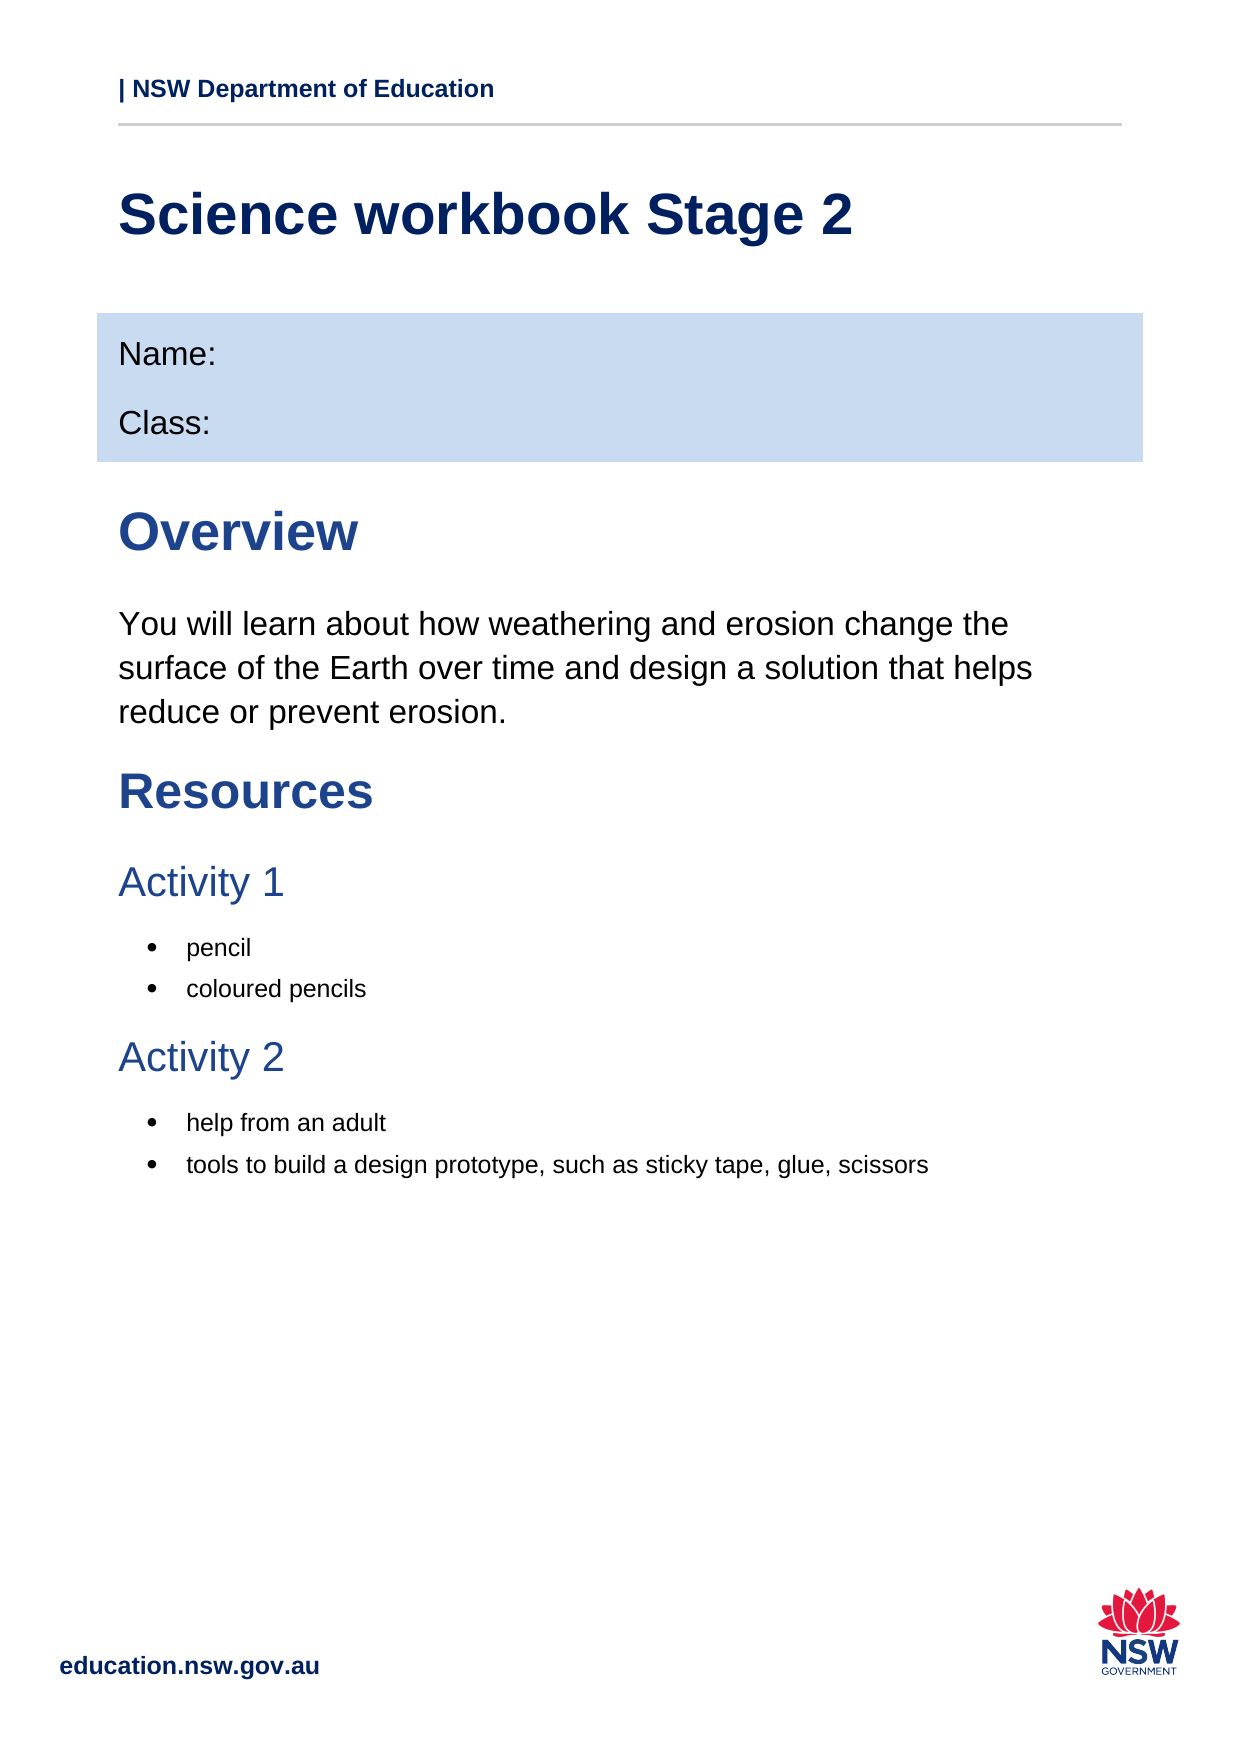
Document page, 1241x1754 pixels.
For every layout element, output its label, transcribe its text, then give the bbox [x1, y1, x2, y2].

text You will learn about how weathering and erosion change the surface of the Earth over time and design a solution that helps reduce or prevent erosion. [118, 604, 1122, 731]
list coloured pencils [148, 974, 1122, 1003]
list pencil [148, 933, 1122, 962]
subtitle Resources [118, 762, 1122, 819]
subtitle Activity 2 [118, 1032, 1122, 1080]
subtitle Activity 1 [118, 857, 1122, 905]
text Name: [97, 313, 1143, 372]
title Science workbook Stage 2 [118, 180, 1122, 247]
text Class: [97, 376, 1143, 462]
list tools to build a design prototype, such as sticky tape, glue, scissors [148, 1150, 1122, 1179]
list help from an adult [148, 1108, 1122, 1137]
picture [1097, 1586, 1181, 1675]
subtitle Overview [118, 499, 1122, 562]
